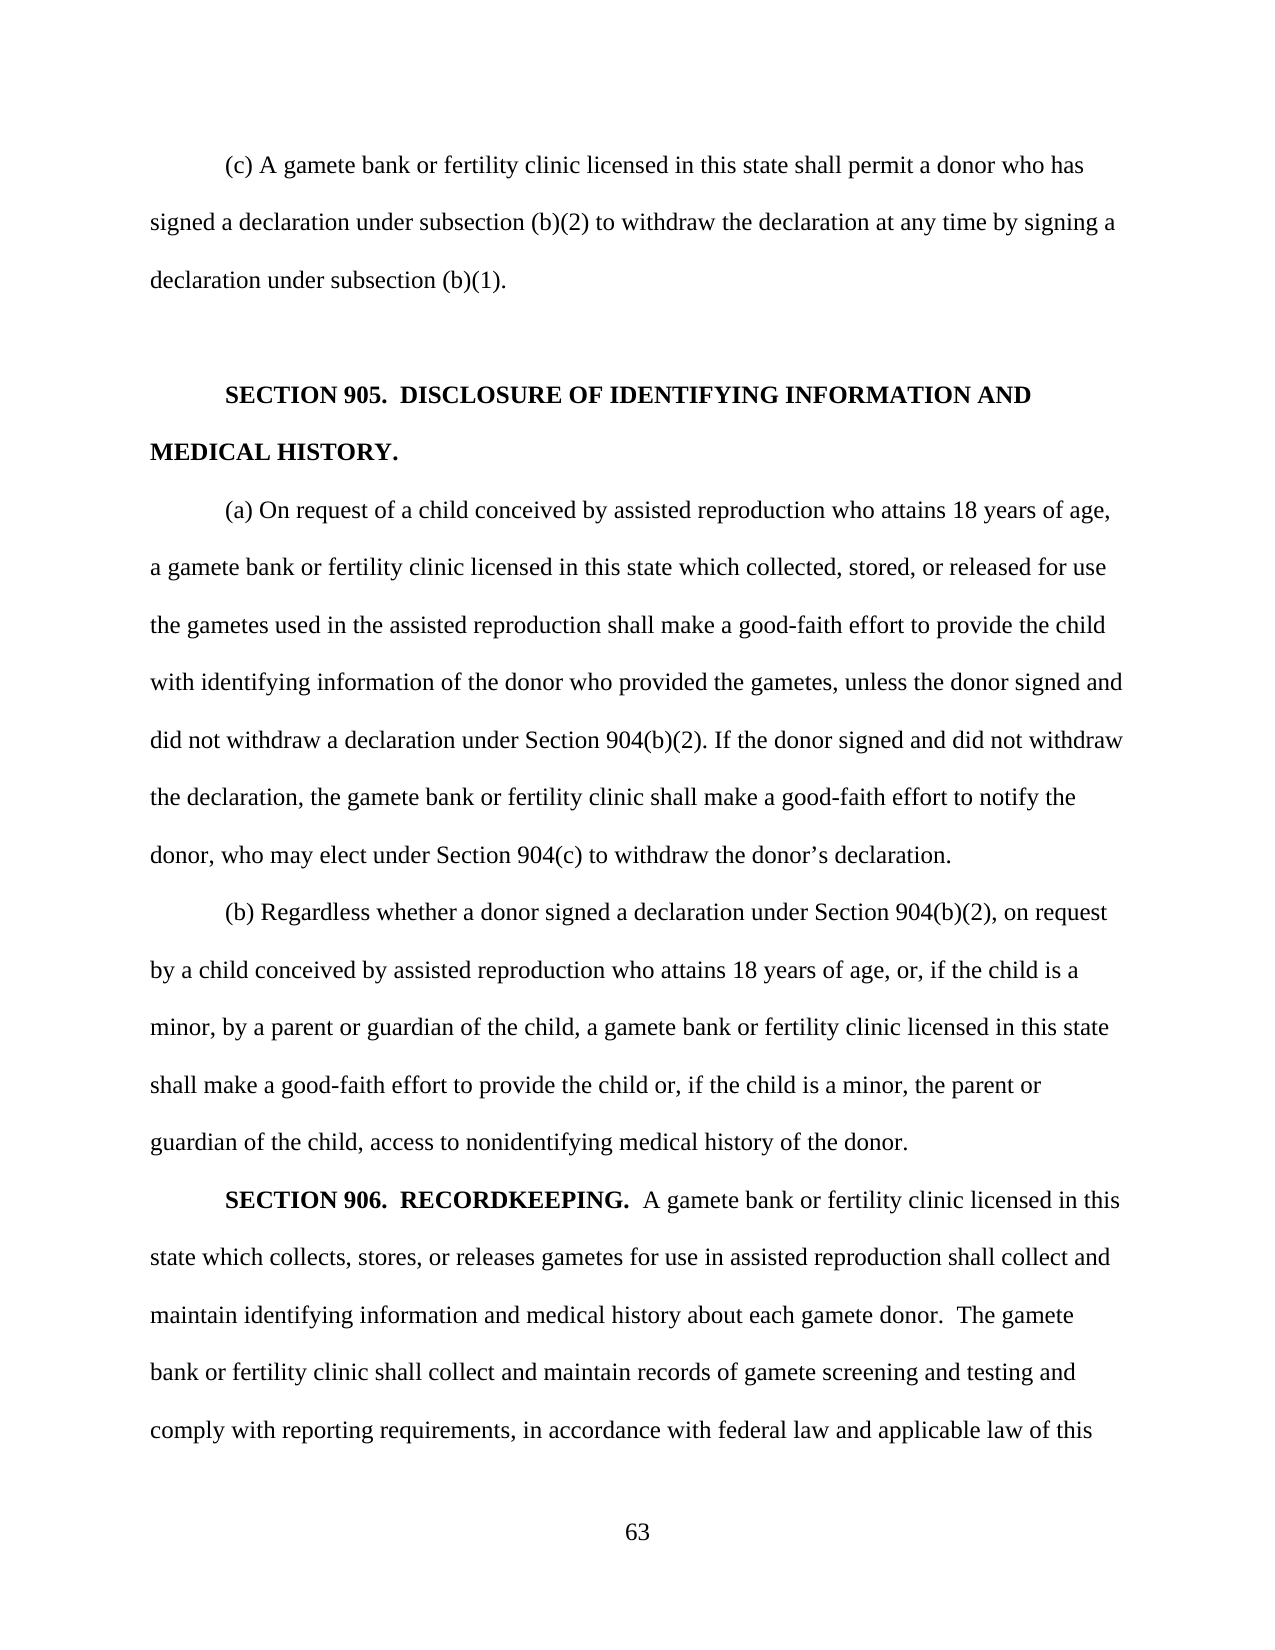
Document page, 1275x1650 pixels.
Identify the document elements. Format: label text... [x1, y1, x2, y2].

text (c) A gamete bank or fertility clinic licensed in this state shall permit a donor who has signed a declaration under subsection (b)(2) to withdraw the declaration at any time by signing a declaration under subsection (b)(1). [150, 150, 1125, 294]
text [150, 1185, 1125, 1444]
text (b) Regardless whether a donor signed a declaration under Section 904(b)(2), on request by a child conceived by assisted reproduction who attains 18 years of age, or, if the child is a minor, by a parent or guardian of the child, a gamete bank or fertility clinic licensed in this state shall make a good-faith effort to provide the child or, if the child is a minor, the parent or guardian of the child, access to nonidentifying medical history of the donor. [150, 897, 1125, 1156]
subtitle SECTION 905. DISCLOSURE OF IDENTIFYING INFORMATION AND MEDICAL HISTORY. [150, 380, 1125, 466]
text (a) On request of a child conceived by assisted reproduction who attains 18 years of age, a gamete bank or fertility clinic licensed in this state which collected, stored, or released for use the gametes used in the assisted reproduction shall make a good-faith effort to provide the child with identifying information of the donor who provided the gametes, unless the donor signed and did not withdraw a declaration under Section 904(b)(2). If the donor signed and did not withdraw the declaration, the gamete bank or fertility clinic shall make a good-faith effort to notify the donor, who may elect under Section 904(c) to withdraw the donor’s declaration. [150, 495, 1125, 869]
